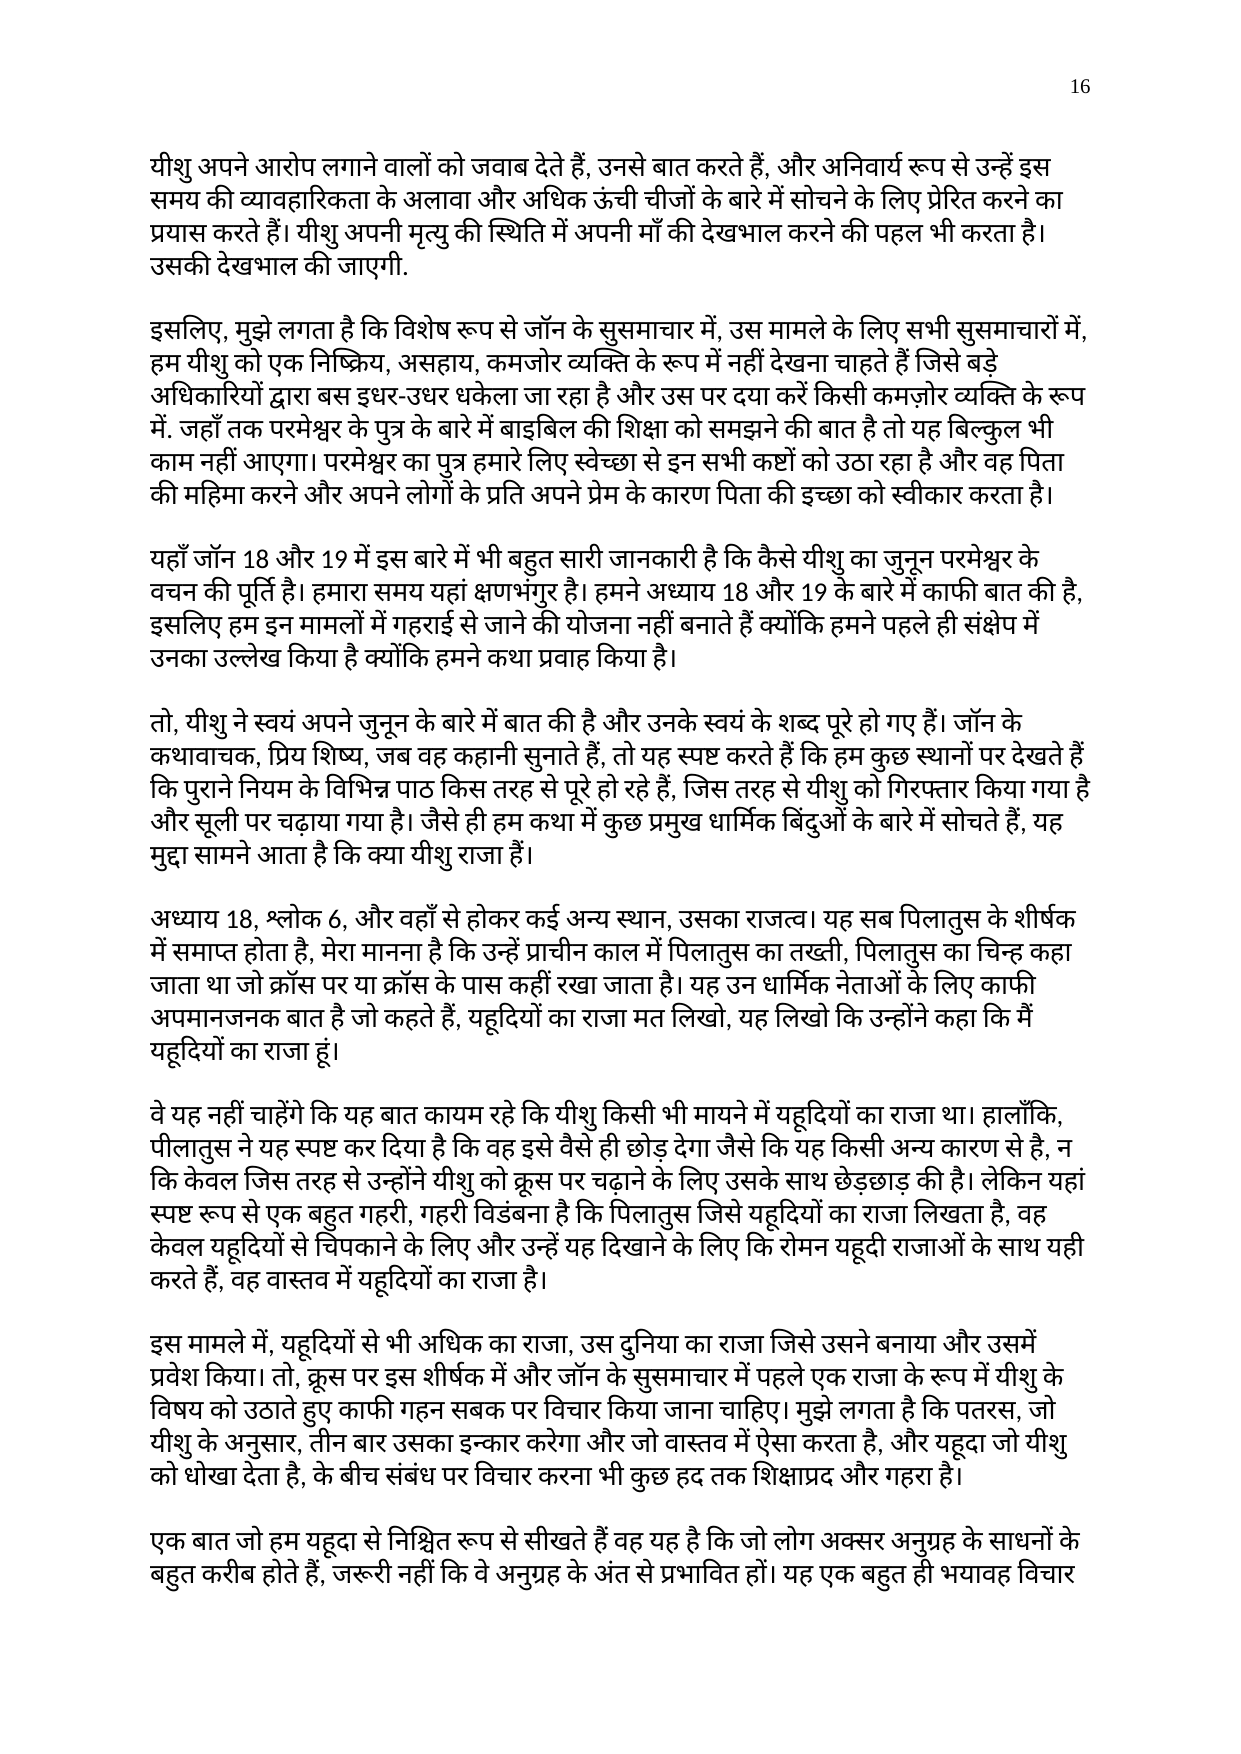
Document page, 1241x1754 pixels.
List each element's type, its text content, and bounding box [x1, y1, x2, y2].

text यहाँ जॉन 18 और 19 में इस बारे में भी बहुत सारी जानकारी है कि कैसे यीशु का जुनून परमेश्वर के वचन की पूर्ति है। हमारा समय यहां क्षणभंगुर है। हमने अध्याय 18 और 19 के बारे में काफी बात की है, इसलिए हम इन मामलों में गहराई से जाने की योजना नहीं बनाते हैं क्योंकि हमने पहले ही संक्षेप में उनका उल्लेख किया है क्योंकि हमने कथा प्रवाह किया है। [150, 542, 1090, 674]
text तो, यीशु ने स्वयं अपने जुनून के बारे में बात की है और उनके स्वयं के शब्द पूरे हो गए हैं। जॉन के कथावाचक, प्रिय शिष्य, जब वह कहानी सुनाते हैं, तो यह स्पष्ट करते हैं कि हम कुछ स्थानों पर देखते हैं कि पुराने नियम के विभिन्न पाठ किस तरह से पूरे हो रहे हैं, जिस तरह से यीशु को गिरफ्तार किया गया है और सूली पर चढ़ाया गया है। जैसे ही हम कथा में कुछ प्रमुख धार्मिक बिंदुओं के बारे में सोचते हैं, यह मुद्दा सामने आता है कि क्या यीशु राजा हैं। [150, 706, 1090, 871]
text इस मामले में, यहूदियों से भी अधिक का राजा, उस दुनिया का राजा जिसे उसने बनाया और उसमें प्रवेश किया। तो, क्रूस पर इस शीर्षक में और जॉन के सुसमाचार में पहले एक राजा के रूप में यीशु के विषय को उठाते हुए काफी गहन सबक पर विचार किया जाना चाहिए। मुझे लगता है कि पतरस, जो यीशु के अनुसार, तीन बार उसका इन्कार करेगा और जो वास्तव में ऐसा करता है, और यहूदा जो यीशु को धोखा देता है, के बीच संबंध पर विचार करना भी कुछ हद तक शिक्षाप्रद और गहरा है। [150, 1327, 1090, 1493]
text अध्याय 18, श्लोक 6, और वहाँ से होकर कई अन्य स्थान, उसका राजत्व। यह सब पिलातुस के शीर्षक में समाप्त होता है, मेरा मानना है कि उन्हें प्राचीन काल में पिलातुस का तख्ती, पिलातुस का चिन्ह कहा जाता था जो क्रॉस पर या क्रॉस के पास कहीं रखा जाता है। यह उन धार्मिक नेताओं के लिए काफी अपमानजनक बात है जो कहते हैं, यहूदियों का राजा मत लिखो, यह लिखो कि उन्होंने कहा कि मैं यहूदियों का राजा हूं। [150, 902, 1090, 1067]
text वे यह नहीं चाहेंगे कि यह बात कायम रहे कि यीशु किसी भी मायने में यहूदियों का राजा था। हालाँकि, पीलातुस ने यह स्पष्ट कर दिया है कि वह इसे वैसे ही छोड़ देगा जैसे कि यह किसी अन्य कारण से है, न कि केवल जिस तरह से उन्होंने यीशु को क्रूस पर चढ़ाने के लिए उसके साथ छेड़छाड़ की है। लेकिन यहां स्पष्ट रूप से एक बहुत गहरी, गहरी विडंबना है कि पिलातुस जिसे यहूदियों का राजा लिखता है, वह केवल यहूदियों से चिपकाने के लिए और उन्हें यह दिखाने के लिए कि रोमन यहूदी राजाओं के साथ यही करते हैं, वह वास्तव में यहूदियों का राजा है। [150, 1098, 1090, 1296]
text यीशु अपने आरोप लगाने वालों को जवाब देते हैं, उनसे बात करते हैं, और अनिवार्य रूप से उन्हें इस समय की व्यावहारिकता के अलावा और अधिक ऊंची चीजों के बारे में सोचने के लिए प्रेरित करने का प्रयास करते हैं। यीशु अपनी मृत्यु की स्थिति में अपनी माँ की देखभाल करने की पहल भी करता है। उसकी देखभाल की जाएगी. [150, 150, 1090, 282]
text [150, 1524, 1090, 1590]
text इसलिए, मुझे लगता है कि विशेष रूप से जॉन के सुसमाचार में, उस मामले के लिए सभी सुसमाचारों में, हम यीशु को एक निष्क्रिय, असहाय, कमजोर व्यक्ति के रूप में नहीं देखना चाहते हैं जिसे बड़े अधिकारियों द्वारा बस इधर-उधर धकेला जा रहा है और उस पर दया करें किसी कमज़ोर व्यक्ति के रूप में. जहाँ तक परमेश्वर के पुत्र के बारे में बाइबिल की शिक्षा को समझने की बात है तो यह बिल्कुल भी काम नहीं आएगा। परमेश्वर का पुत्र हमारे लिए स्वेच्छा से इन सभी कष्टों को उठा रहा है और वह पिता की महिमा करने और अपने लोगों के प्रति अपने प्रेम के कारण पिता की इच्छा को स्वीकार करता है। [150, 313, 1090, 511]
